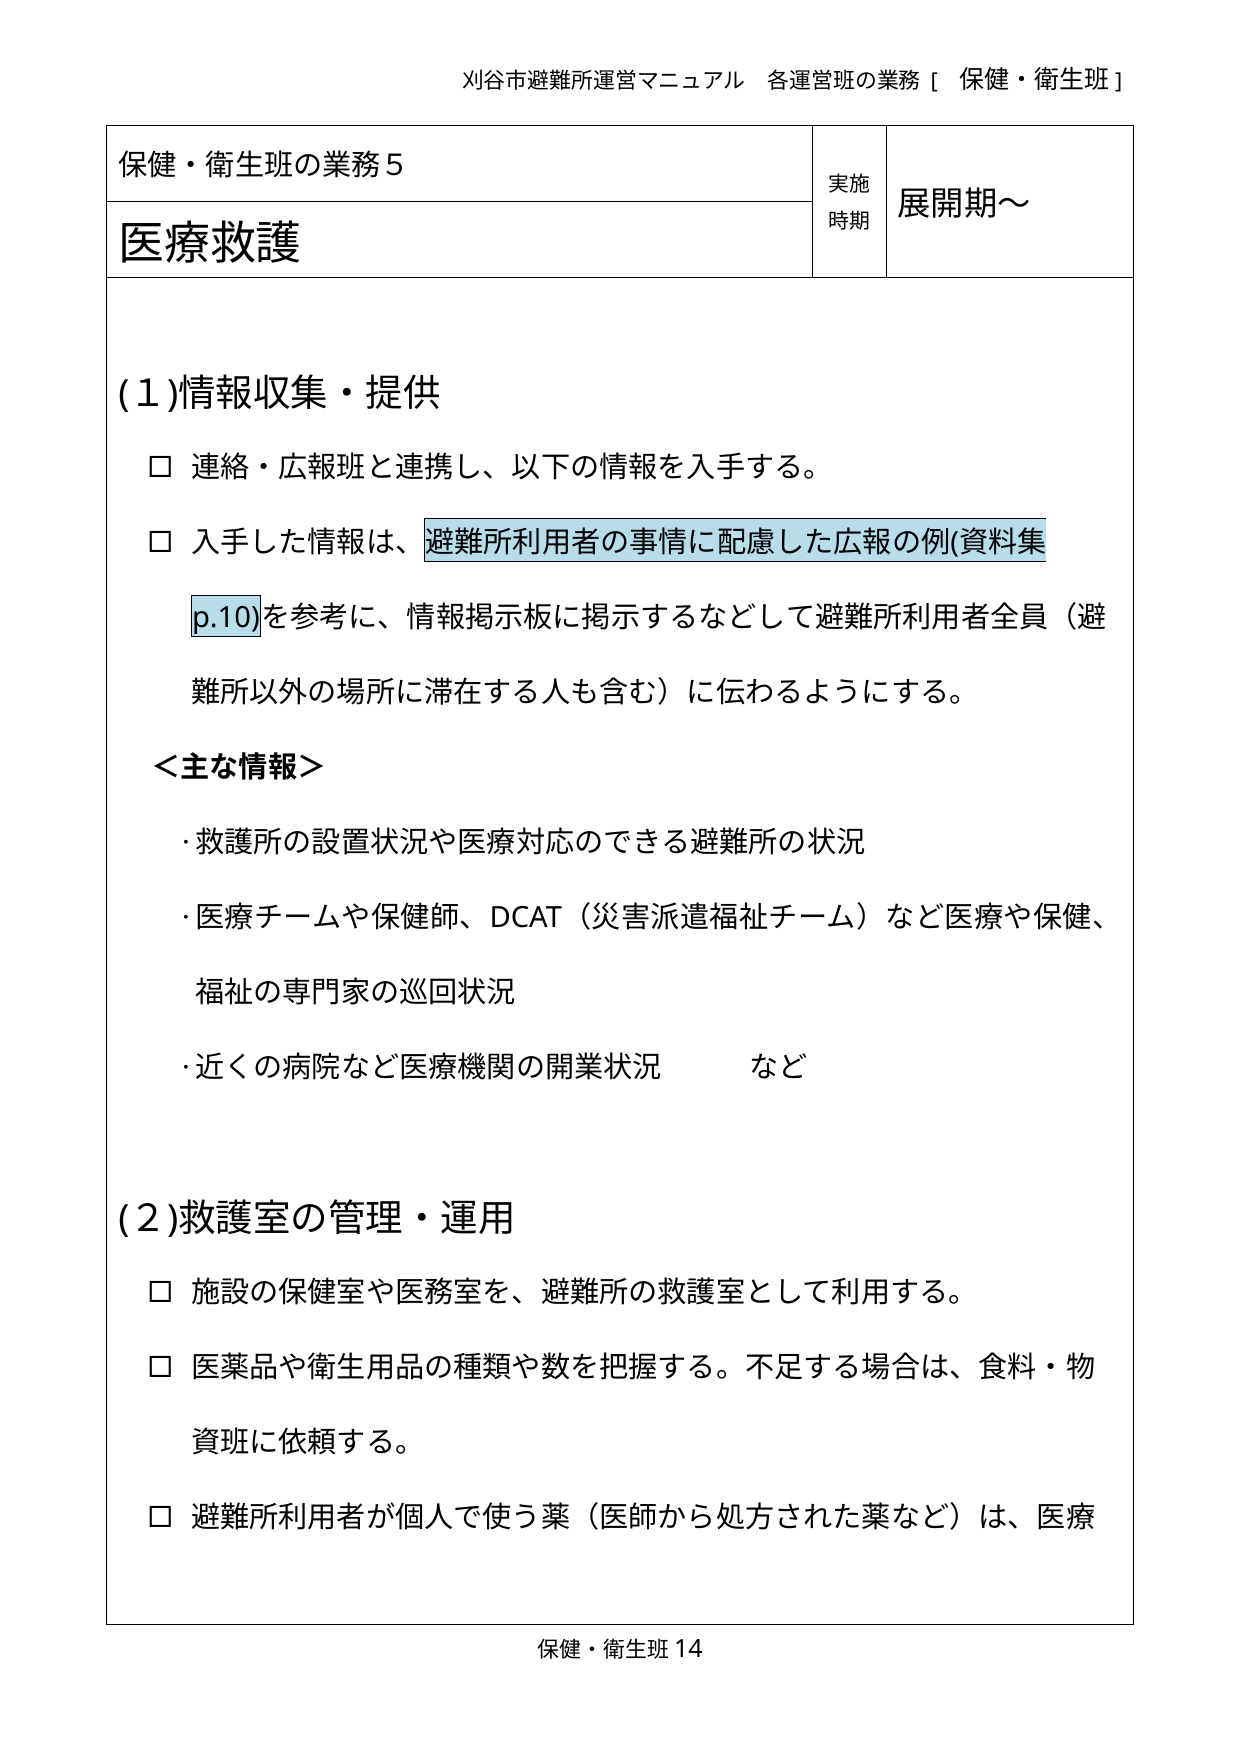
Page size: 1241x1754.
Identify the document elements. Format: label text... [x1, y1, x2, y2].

table_header 実施時期 [813, 126, 886, 277]
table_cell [107, 278, 1133, 1623]
table_header 保健・衛生班の業務５ [107, 126, 812, 201]
table_header 展開期～ [887, 126, 1133, 277]
table_cell 医療救護 [107, 202, 812, 277]
